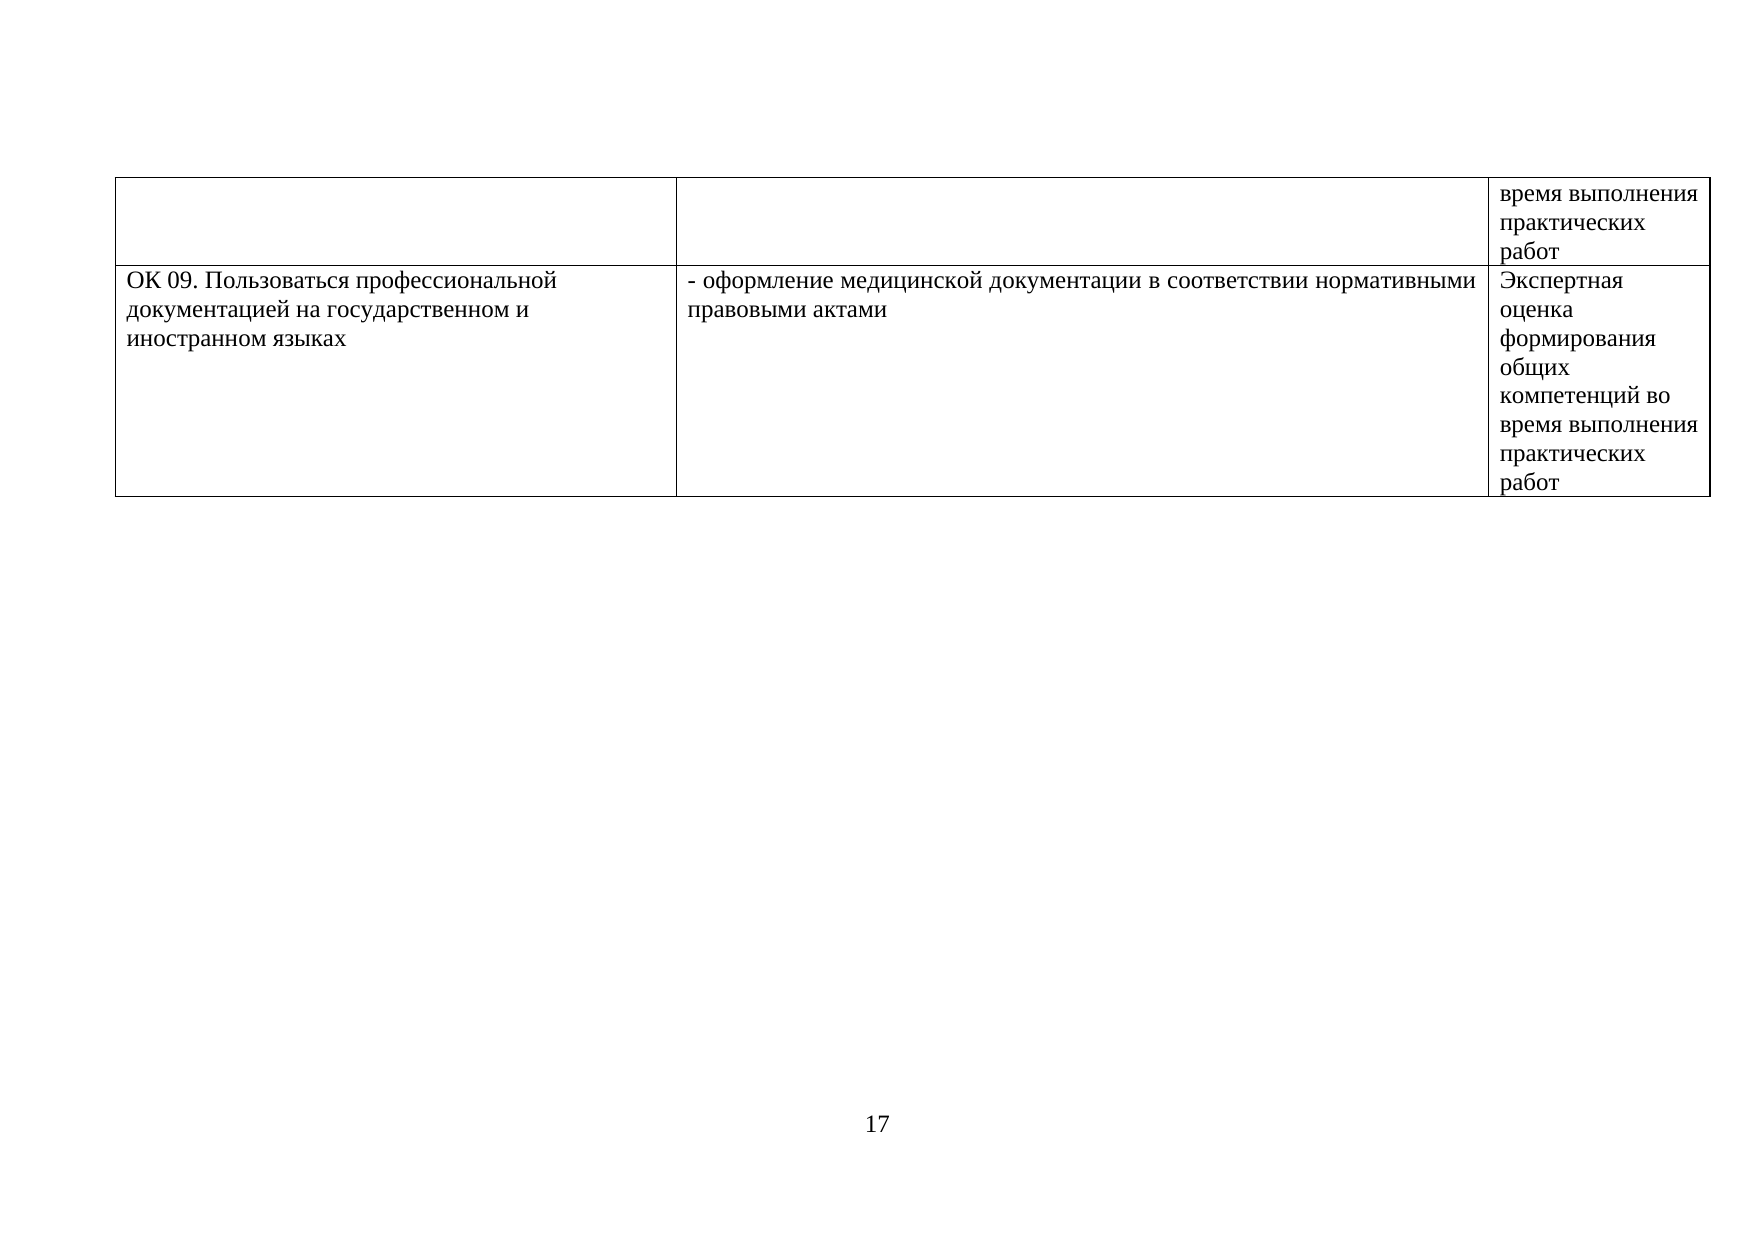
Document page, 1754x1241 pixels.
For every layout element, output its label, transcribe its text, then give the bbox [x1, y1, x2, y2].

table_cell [116, 178, 676, 264]
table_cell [1489, 178, 1709, 264]
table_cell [677, 178, 1488, 264]
table_cell Экспертная оценка формирования общих компетенций во время выполнения практических работ [1489, 266, 1709, 496]
table_cell ОК 09. Пользоваться профессиональной документацией на государственном и иностранном языках [116, 266, 676, 496]
table_cell - оформление медицинской документации в соответствии нормативными правовыми актами [677, 266, 1488, 496]
